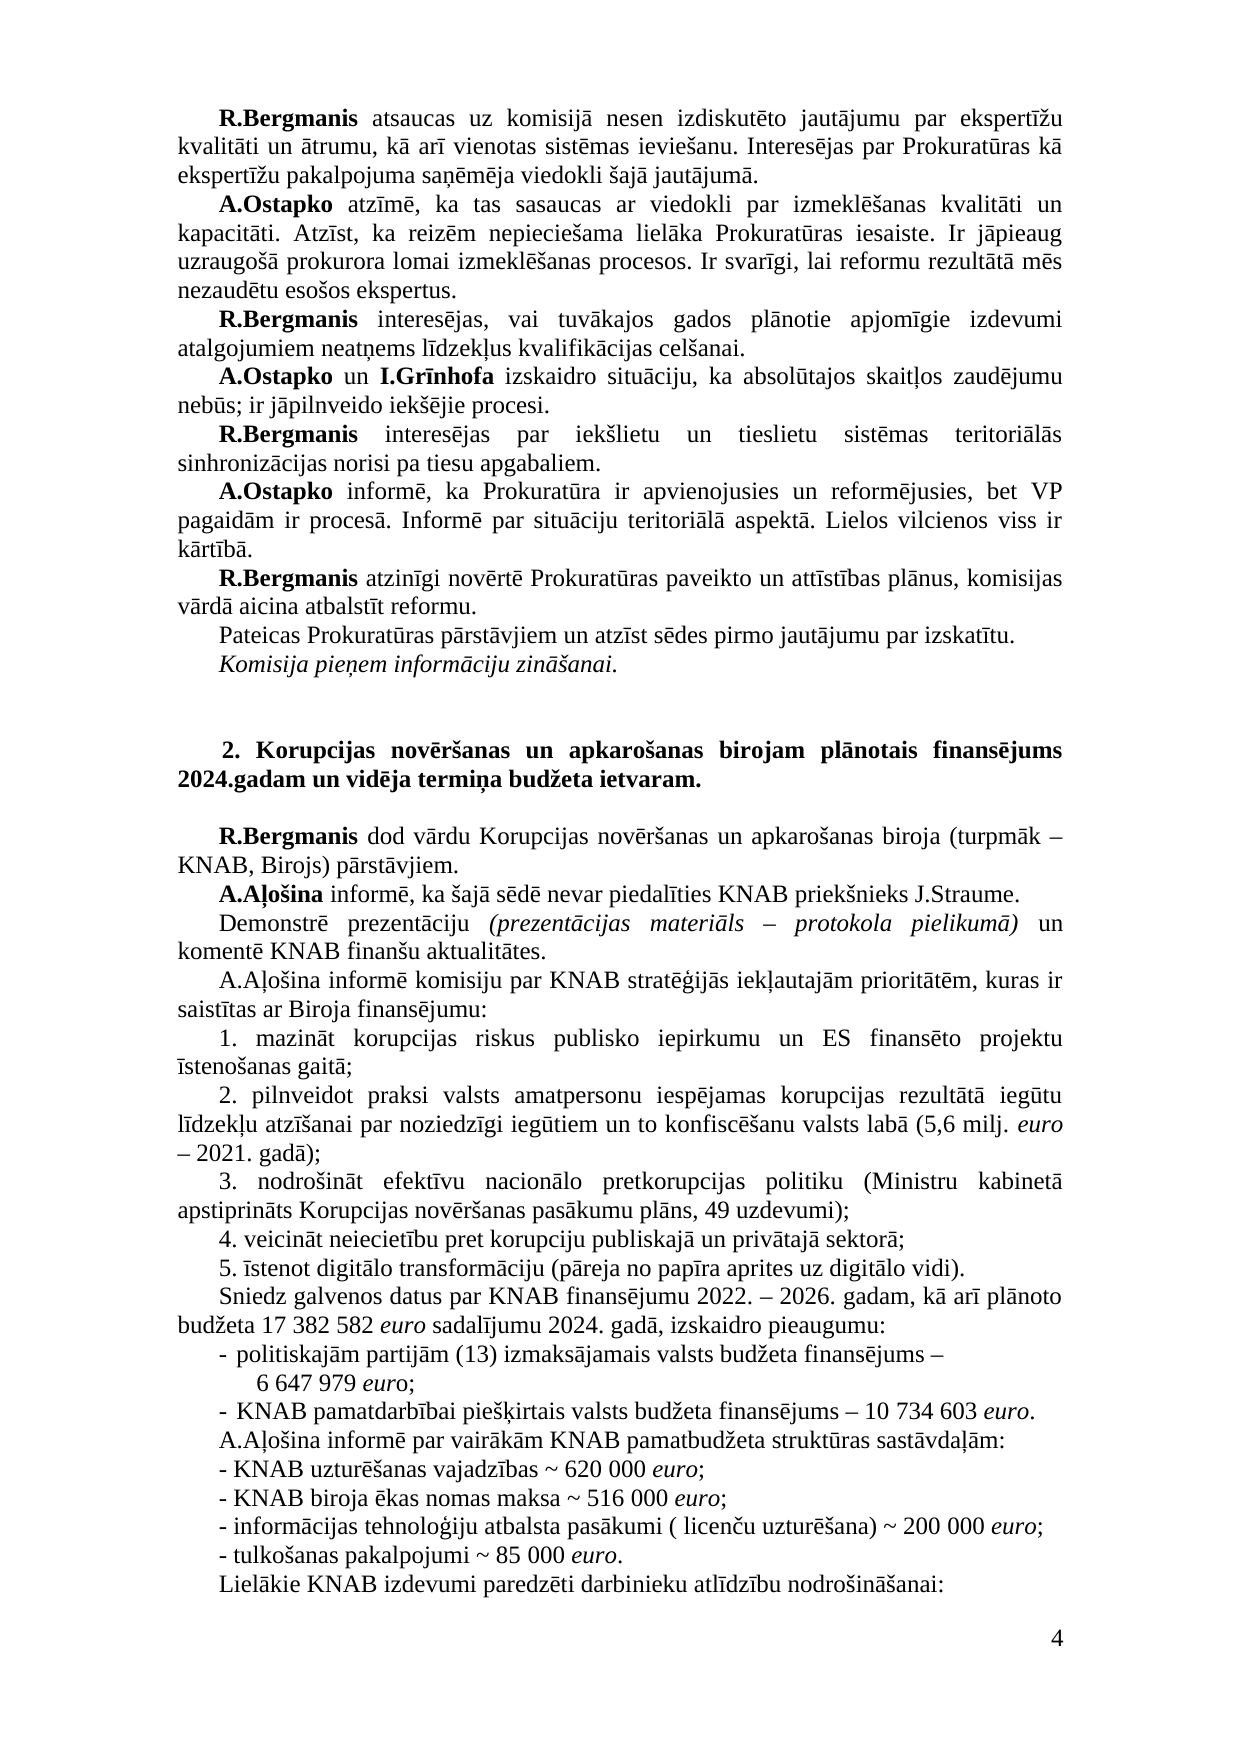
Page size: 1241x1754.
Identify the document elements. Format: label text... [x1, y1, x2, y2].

text R.Bergmanis atzinīgi novērtē Prokuratūras paveikto un attīstības plānus, komisijas vārdā aicina atbalstīt reformu. [177, 563, 1063, 620]
text Komisija pieņem informāciju zināšanai. [177, 649, 1063, 678]
text R.Bergmanis interesējas par iekšlietu un tieslietu sistēmas teritoriālās sinhronizācijas norisi pa tiesu apgabaliem. [177, 419, 1063, 476]
text A.Aļošina informē par vairākām KNAB pamatbudžeta struktūras sastāvdaļām: [218, 1425, 1063, 1454]
text Lielākie KNAB izdevumi paredzēti darbinieku atlīdzību nodrošināšanai: [218, 1569, 1063, 1598]
text A.Ostapko informē, ka Prokuratūra ir apvienojusies un reformējusies, bet VP pagaidām ir procesā. Informē par situāciju teritoriālā aspektā. Lielos vilcienos viss ir kārtībā. [177, 476, 1063, 563]
text R.Bergmanis atsaucas uz komisijā nesen izdiskutēto jautājumu par ekspertīžu kvalitāti un ātrumu, kā arī vienotas sistēmas ieviešanu. Interesējas par Prokuratūras kā ekspertīžu pakalpojuma saņēmēja viedokli šajā jautājumā. [177, 103, 1063, 189]
text A.Ostapko atzīmē, ka tas sasaucas ar viedokli par izmeklēšanas kvalitāti un kapacitāti. Atzīst, ka reizēm nepieciešama lielāka Prokuratūras iesaiste. Ir jāpieaug uzraugošā prokurora lomai izmeklēšanas procesos. Ir svarīgi, lai reformu rezultātā mēs nezaudētu esošos ekspertus. [177, 189, 1063, 304]
text 2. pilnveidot praksi valsts amatpersonu iespējamas korupcijas rezultātā iegūtu līdzekļu atzīšanai par noziedzīgi iegūtiem un to konfiscēšanu valsts labā (5,6 milj. euro – 2021. gadā); [177, 1080, 1063, 1166]
text 3. nodrošināt efektīvu nacionālo pretkorupcijas politiku (Ministru kabinetā apstiprināts Korupcijas novēršanas pasākumu plāns, 49 uzdevumi); [177, 1166, 1063, 1224]
text 6 647 979 euro; [256, 1368, 1063, 1396]
text 4. veicināt neiecietību pret korupciju publiskajā un privātajā sektorā; [177, 1224, 1063, 1253]
text A.Aļošina informē, ka šajā sēdē nevar piedalīties KNAB priekšnieks J.Straume. [177, 879, 1063, 908]
text - tulkošanas pakalpojumi ~ 85 000 euro. [218, 1540, 1063, 1569]
text A.Aļošina informē komisiju par KNAB stratēģijās iekļautajām prioritātēm, kuras ir saistītas ar Biroja finansējumu: [177, 965, 1063, 1023]
list politiskajām partijām (13) izmaksājamais valsts budžeta finansējums – [218, 1339, 1063, 1368]
text A.Ostapko un I.Grīnhofa izskaidro situāciju, ka absolūtajos skaitļos zaudējumu nebūs; ir jāpilnveido iekšējie procesi. [177, 361, 1063, 419]
text 1. mazināt korupcijas riskus publisko iepirkumu un ES finansēto projektu īstenošanas gaitā; [177, 1023, 1063, 1080]
list KNAB pamatdarbībai piešķirtais valsts budžeta finansējums – 10 734 603 euro. [218, 1396, 1063, 1425]
text R.Bergmanis dod vārdu Korupcijas novēršanas un apkarošanas biroja (turpmāk – KNAB, Birojs) pārstāvjiem. [177, 821, 1063, 879]
text 5. īstenot digitālo transformāciju (pāreja no papīra aprites uz digitālo vidi). [177, 1253, 1063, 1281]
text Sniedz galvenos datus par KNAB finansējumu 2022. – 2026. gadam, kā arī plānoto budžeta 17 382 582 euro sadalījumu 2024. gadā, izskaidro pieaugumu: [177, 1281, 1063, 1339]
text - KNAB uzturēšanas vajadzības ~ 620 000 euro; [218, 1454, 1063, 1483]
text 2. Korupcijas novēršanas un apkarošanas birojam plānotais finansējums 2024.gadam un vidēja termiņa budžeta ietvaram. [177, 735, 1063, 793]
text R.Bergmanis interesējas, vai tuvākajos gados plānotie apjomīgie izdevumi atalgojumiem neatņems līdzekļus kvalifikācijas celšanai. [177, 304, 1063, 361]
text - informācijas tehnoloģiju atbalsta pasākumi ( licenču uzturēšana) ~ 200 000 euro; [218, 1511, 1063, 1540]
text Demonstrē prezentāciju (prezentācijas materiāls – protokola pielikumā) un komentē KNAB finanšu aktualitātes. [177, 908, 1063, 965]
text - KNAB biroja ēkas nomas maksa ~ 516 000 euro; [218, 1483, 1063, 1511]
text Pateicas Prokuratūras pārstāvjiem un atzīst sēdes pirmo jautājumu par izskatītu. [177, 620, 1063, 649]
